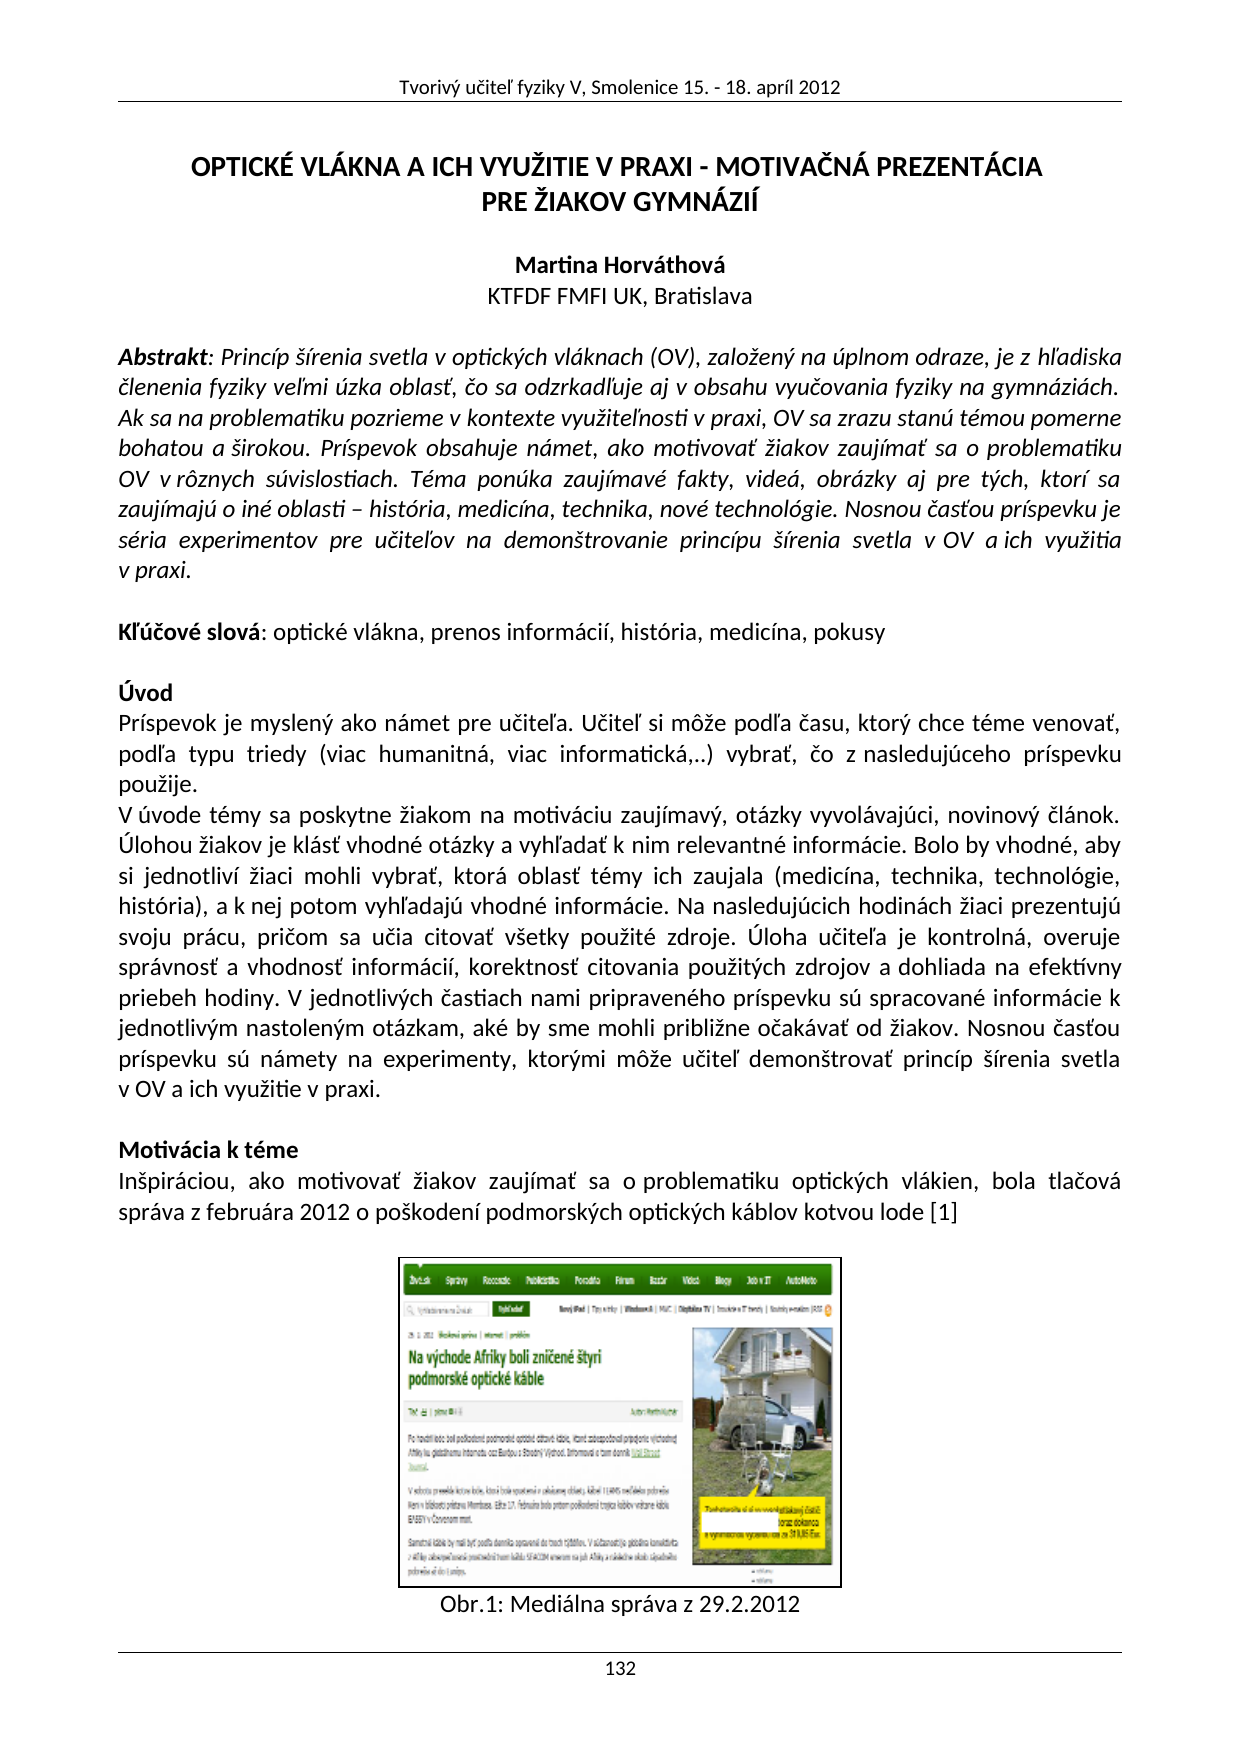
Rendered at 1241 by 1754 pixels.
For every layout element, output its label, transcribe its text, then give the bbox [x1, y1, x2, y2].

text Kľúčové slová: optické vlákna, prenos informácií, história, medicína, pokusy [118, 616, 1122, 646]
text Inšpiráciou, ako motivovať žiakov zaujímať sa o problematiku optických vlákien, bola tlačová správa z februára 2012 o poškodení podmorských optických káblov kotvou lode [1] [118, 1165, 1122, 1226]
text Martina Horváthová [118, 249, 1122, 280]
text Motivácia k téme [118, 1134, 1122, 1165]
text Príspevok je myslený ako námet pre učiteľa. Učiteľ si môže podľa času, ktorý chce téme venovať, podľa typu triedy (viac humanitná, viac informatická,..) vybrať, čo z nasledujúceho príspevku použije. [118, 707, 1122, 799]
text Abstrakt: Princíp šírenia svetla v optických vláknach (OV), založený na úplnom odraze, je z hľadiska členenia fyziky veľmi úzka oblasť, čo sa odzrkadľuje aj v obsahu vyučovania fyziky na gymnáziách. Ak sa na problematiku pozrieme v kontexte využiteľnosti v praxi, OV sa zrazu stanú témou pomerne bohatou a širokou. Príspevok obsahuje námet, ako motivovať žiakov zaujímať sa o problematiku OV v rôznych súvislostiach. Téma ponúka zaujímavé fakty, videá, obrázky aj pre tých, ktorí sa zaujímajú o iné oblasti – história, medicína, technika, nové technológie. Nosnou časťou príspevku je séria experimentov pre učiteľov na demonštrovanie princípu šírenia svetla v OV a ich využitia v praxi. [118, 341, 1122, 585]
text Obr.1: Mediálna správa z 29.2.2012 [118, 1588, 1122, 1618]
text KTFDF FMFI UK, Bratislava [118, 280, 1122, 311]
text Úvod [118, 677, 1122, 707]
picture [400, 1258, 840, 1586]
text optické vlákna a ich využitie v praxi - Motivačná prezentácia pre žiakov gymnázií [118, 148, 1122, 219]
text V úvode témy sa poskytne žiakom na motiváciu zaujímavý, otázky vyvolávajúci, novinový článok. Úlohou žiakov je klásť vhodné otázky a vyhľadať k nim relevantné informácie. Bolo by vhodné, aby si jednotliví žiaci mohli vybrať, ktorá oblasť témy ich zaujala (medicína, technika, technológie, história), a k nej potom vyhľadajú vhodné informácie. Na nasledujúcich hodinách žiaci prezentujú svoju prácu, pričom sa učia citovať všetky použité zdroje. Úloha učiteľa je kontrolná, overuje správnosť a vhodnosť informácií, korektnosť citovania použitých zdrojov a dohliada na efektívny priebeh hodiny. V jednotlivých častiach nami pripraveného príspevku sú spracované informácie k jednotlivým nastoleným otázkam, aké by sme mohli približne očakávať od žiakov. Nosnou časťou príspevku sú námety na experimenty, ktorými môže učiteľ demonštrovať princíp šírenia svetla v OV a ich využitie v praxi. [118, 799, 1122, 1104]
